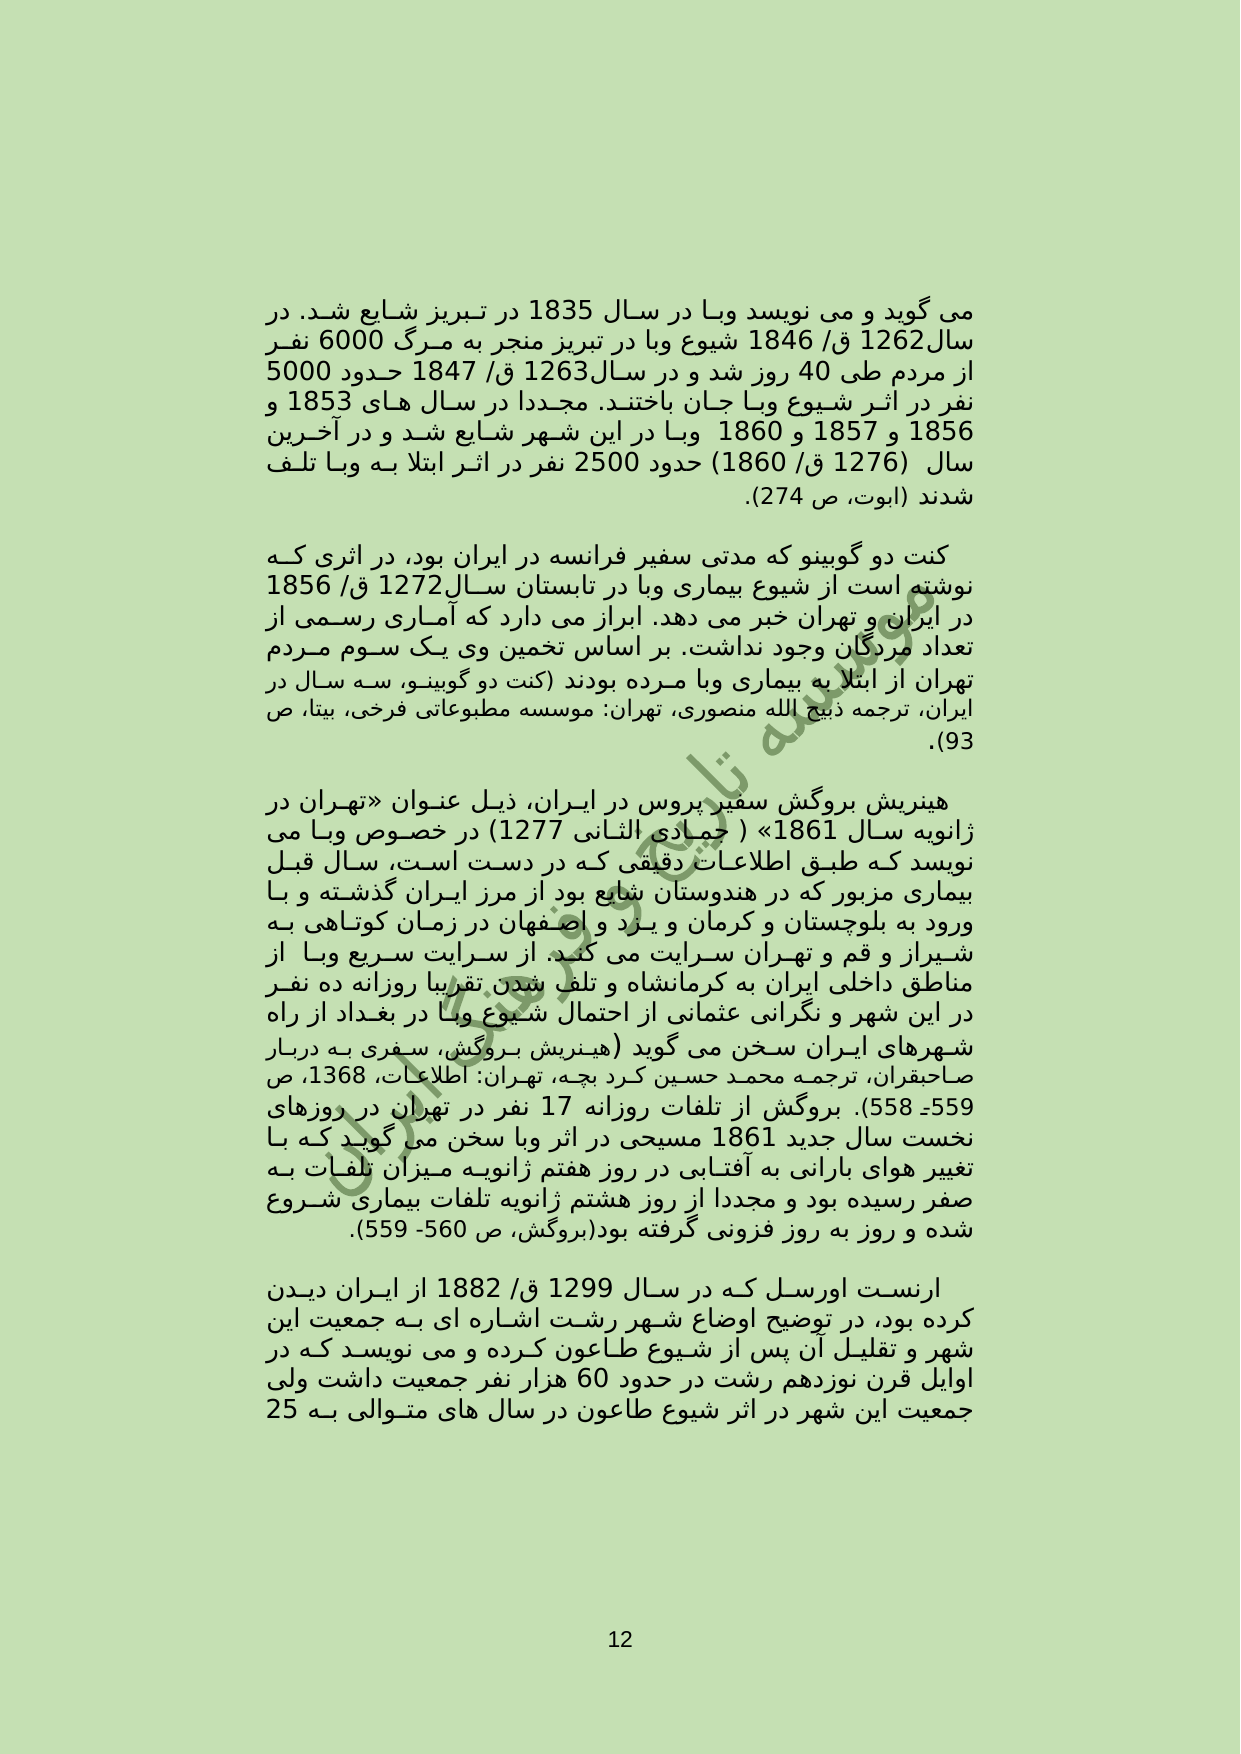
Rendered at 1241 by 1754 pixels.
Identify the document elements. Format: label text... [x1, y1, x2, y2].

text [266, 295, 974, 511]
text کنت دو گوبینو که مدتی سفیر فرانسه در ایران بود، در اثری که نوشته است از شیوع بیماری وبا در تابستان سال1272 ق/ 1856 در ایران و تهران خبر می دهد. ابراز می دارد که آماری رسمی از تعداد مردگان وجود نداشت. بر اساس تخمین وی یک سوم مردم تهران از ابتلا به بیماری وبا مرده بودند (کنت دو گوبینو، سه سال در ایران، ترجمه ذبیح الله منصوری، تهران: موسسه مطبوعاتی فرخی، بیتا، ص 93). [266, 540, 974, 756]
text هینریش بروگش سفیر پروس در ایران، ذیل عنوان «تهران در ژانویه سال 1861» ( جمادی الثانی 1277) در خصوص وبا می نویسد که طبق اطلاعات دقیقی که در دست است، سال قبل بیماری مزبور که در هندوستان شایع بود از مرز ایران گذشته و با ورود به بلوچستان و کرمان و یزد و اصفهان در زمان کوتاهی به شیراز و قم و تهران سرایت می کند. از سرایت سریع وبا از مناطق داخلی ایران به کرمانشاه و تلف شدن تقریبا روزانه ده نفر در این شهر و نگرانی عثمانی از احتمال شیوع وبا در بغداد از راه شهرهای ایران سخن می گوید (هینریش بروگش، سفری به دربار صاحبقران، ترجمه محمد حسین کرد بچه، تهران: اطلاعات، 1368، ص 559- 558). بروگش از تلفات روزانه 17 نفر در تهران در روزهای نخست سال جدید 1861 مسیحی در اثر وبا سخن می گوید که با تغییر هوای بارانی به آفتابی در روز هفتم ژانویه میزان تلفات به صفر رسیده بود و مجددا از روز هشتم ژانویه تلفات بیماری شروع شده و روز به روز فزونی گرفته بود(بروگش، ص 560- 559). [266, 785, 974, 1244]
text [266, 1273, 974, 1424]
